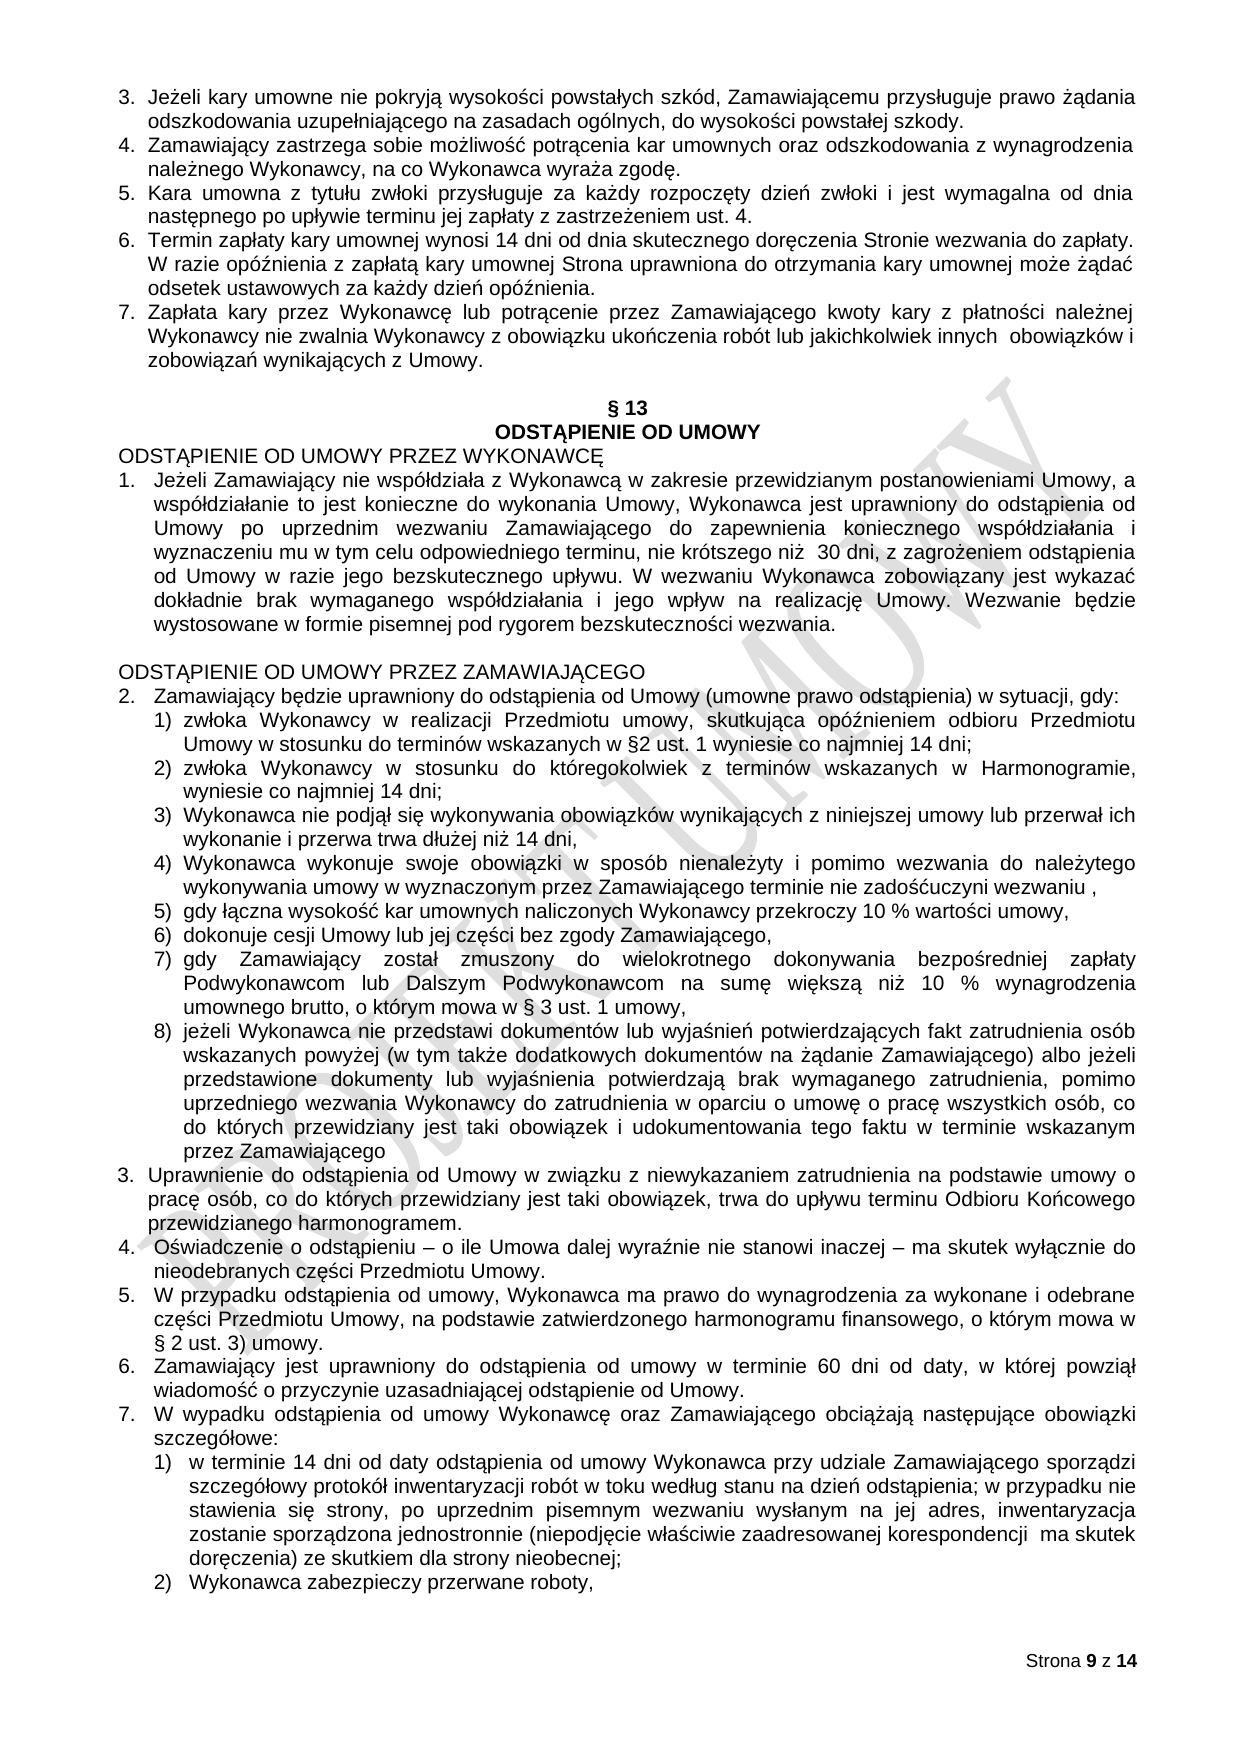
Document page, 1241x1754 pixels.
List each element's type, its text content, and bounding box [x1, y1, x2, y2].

text ODSTĄPIENIE OD UMOWY PRZEZ ZAMAWIAJĄCEGO [118, 659, 1137, 683]
text ODSTĄPIENIE OD UMOWY [118, 420, 1137, 444]
list Zamawiający zastrzega sobie możliwość potrącenia kar umownych oraz odszkodowania z wynagrodzenia należnego Wykonawcy, na co Wykonawca wyraża zgodę. [118, 132, 1135, 180]
list Zamawiający będzie uprawniony do odstąpienia od Umowy (umowne prawo odstąpienia) w sytuacji, gdy: [118, 683, 1137, 707]
list Zamawiający jest uprawniony do odstąpienia od umowy w terminie 60 dni od daty, w której powziął wiadomość o przyczynie uzasadniającej odstąpienie od Umowy. [118, 1354, 1137, 1402]
list zwłoka Wykonawcy w stosunku do któregokolwiek z terminów wskazanych w Harmonogramie, wyniesie co najmniej 14 dni; [153, 755, 1137, 803]
list zwłoka Wykonawcy w realizacji Przedmiotu umowy, skutkująca opóźnieniem odbioru Przedmiotu Umowy w stosunku do terminów wskazanych w §2 ust. 1 wyniesie co najmniej 14 dni; [153, 707, 1137, 755]
list Wykonawca nie podjął się wykonywania obowiązków wynikających z niniejszej umowy lub przerwał ich wykonanie i przerwa trwa dłużej niż 14 dni, [153, 803, 1137, 851]
list Zapłata kary przez Wykonawcę lub potrącenie przez Zamawiającego kwoty kary z płatności należnej Wykonawcy nie zwalnia Wykonawcy z obowiązku ukończenia robót lub jakichkolwiek innych obowiązków i zobowiązań wynikających z Umowy. [118, 300, 1135, 372]
list gdy łączna wysokość kar umownych naliczonych Wykonawcy przekroczy 10 % wartości umowy, [153, 899, 1137, 923]
list W wypadku odstąpienia od umowy Wykonawcę oraz Zamawiającego obciążają następujące obowiązki szczegółowe: [118, 1402, 1137, 1450]
list Uprawnienie do odstąpienia od Umowy w związku z niewykazaniem zatrudnienia na podstawie umowy o pracę osób, co do których przewidziany jest taki obowiązek, trwa do upływu terminu Odbioru Końcowego przewidzianego harmonogramem. [117, 1163, 1137, 1234]
list Jeżeli Zamawiający nie współdziała z Wykonawcą w zakresie przewidzianym postanowieniami Umowy, a współdziałanie to jest konieczne do wykonania Umowy, Wykonawca jest uprawniony do odstąpienia od Umowy po uprzednim wezwaniu Zamawiającego do zapewnienia koniecznego współdziałania i wyznaczeniu mu w tym celu odpowiedniego terminu, nie krótszego niż 30 dni, z zagrożeniem odstąpienia od Umowy w razie jego bezskutecznego upływu. W wezwaniu Wykonawca zobowiązany jest wykazać dokładnie brak wymaganego współdziałania i jego wpływ na realizację Umowy. Wezwanie będzie wystosowane w formie pisemnej pod rygorem bezskuteczności wezwania. [118, 468, 1137, 636]
list W przypadku odstąpienia od umowy, Wykonawca ma prawo do wynagrodzenia za wykonane i odebrane części Przedmiotu Umowy, na podstawie zatwierdzonego harmonogramu finansowego, o którym mowa w § 2 ust. 3) umowy. [118, 1282, 1137, 1354]
list Wykonawca zabezpieczy przerwane roboty, [153, 1570, 1137, 1594]
list jeżeli Wykonawca nie przedstawi dokumentów lub wyjaśnień potwierdzających fakt zatrudnienia osób wskazanych powyżej (w tym także dodatkowych dokumentów na żądanie Zamawiającego) albo jeżeli przedstawione dokumenty lub wyjaśnienia potwierdzają brak wymaganego zatrudnienia, pomimo uprzedniego wezwania Wykonawcy do zatrudnienia w oparciu o umowę o pracę wszystkich osób, co do których przewidziany jest taki obowiązek i udokumentowania tego faktu w terminie wskazanym przez Zamawiającego [153, 1019, 1137, 1163]
text § 13 [118, 396, 1137, 420]
list Wykonawca wykonuje swoje obowiązki w sposób nienależyty i pomimo wezwania do należytego wykonywania umowy w wyznaczonym przez Zamawiającego terminie nie zadośćuczyni wezwaniu , [153, 851, 1137, 899]
list dokonuje cesji Umowy lub jej części bez zgody Zamawiającego, [153, 923, 1137, 947]
list Termin zapłaty kary umownej wynosi 14 dni od dnia skutecznego doręczenia Stronie wezwania do zapłaty. W razie opóźnienia z zapłatą kary umownej Strona uprawniona do otrzymania kary umownej może żądać odsetek ustawowych za każdy dzień opóźnienia. [118, 228, 1135, 300]
list Oświadczenie o odstąpieniu – o ile Umowa dalej wyraźnie nie stanowi inaczej – ma skutek wyłącznie do nieodebranych części Przedmiotu Umowy. [118, 1234, 1137, 1282]
list w terminie 14 dni od daty odstąpienia od umowy Wykonawca przy udziale Zamawiającego sporządzi szczegółowy protokół inwentaryzacji robót w toku według stanu na dzień odstąpienia; w przypadku nie stawienia się strony, po uprzednim pisemnym wezwaniu wysłanym na jej adres, inwentaryzacja zostanie sporządzona jednostronnie (niepodjęcie właściwie zaadresowanej korespondencji ma skutek doręczenia) ze skutkiem dla strony nieobecnej; [153, 1450, 1137, 1570]
text ODSTĄPIENIE OD UMOWY PRZEZ WYKONAWCĘ [118, 444, 1137, 468]
list gdy Zamawiający został zmuszony do wielokrotnego dokonywania bezpośredniej zapłaty Podwykonawcom lub Dalszym Podwykonawcom na sumę większą niż 10 % wynagrodzenia umownego brutto, o którym mowa w § 3 ust. 1 umowy, [153, 947, 1137, 1019]
list Kara umowna z tytułu zwłoki przysługuje za każdy rozpoczęty dzień zwłoki i jest wymagalna od dnia następnego po upływie terminu jej zapłaty z zastrzeżeniem ust. 4. [118, 180, 1135, 228]
list Jeżeli kary umowne nie pokryją wysokości powstałych szkód, Zamawiającemu przysługuje prawo żądania odszkodowania uzupełniającego na zasadach ogólnych, do wysokości powstałej szkody. [118, 84, 1137, 132]
